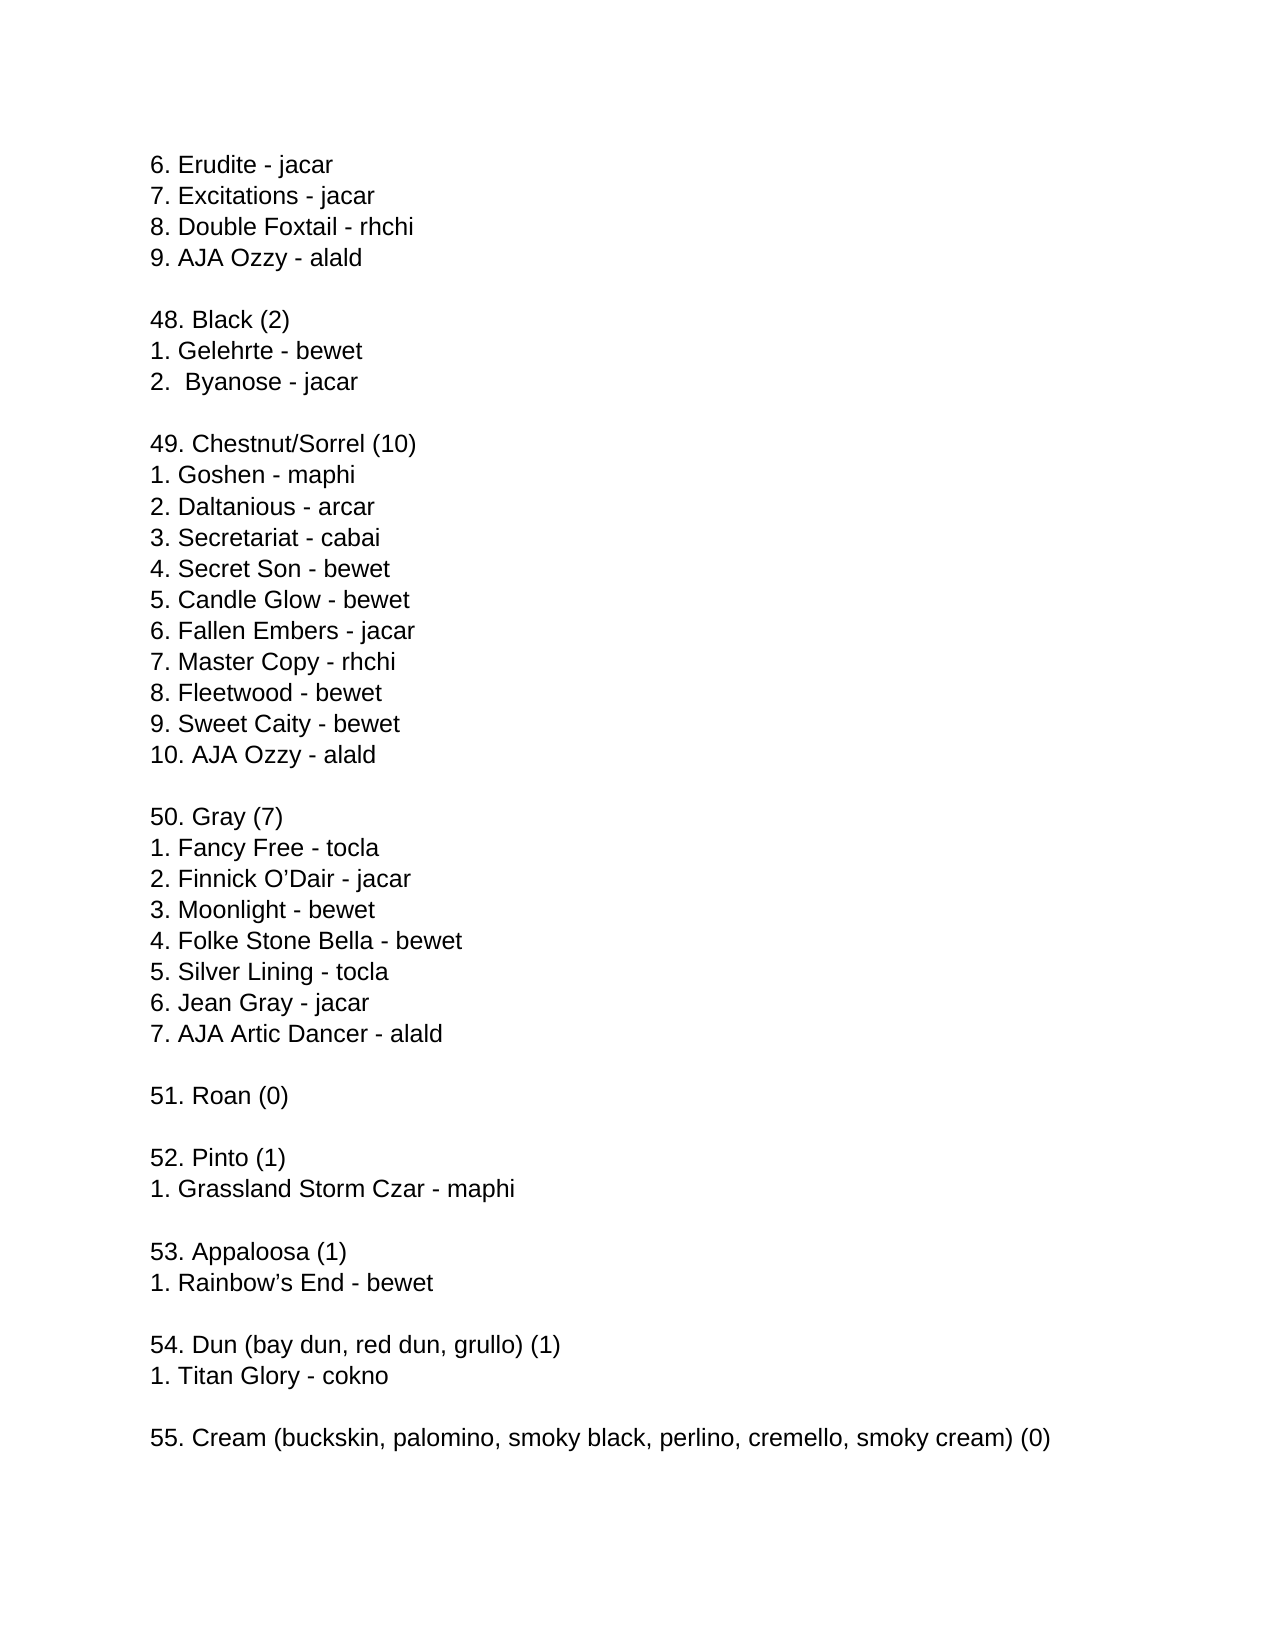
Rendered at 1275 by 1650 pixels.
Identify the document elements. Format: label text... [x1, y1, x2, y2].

text 54. Dun (bay dun, red dun, grullo) (1) [150, 1329, 1125, 1358]
text 7. Master Copy - rhchi [150, 647, 1125, 675]
text 1. Grassland Storm Czar - maphi [150, 1174, 1125, 1203]
text 1. Fancy Free - tocla [150, 833, 1125, 862]
text 2. Byanose - jacar [150, 367, 1125, 396]
text 53. Appaloosa (1) [150, 1236, 1125, 1265]
text 5. Candle Glow - bewet [150, 584, 1125, 613]
text 48. Black (2) [150, 305, 1125, 334]
text 4. Folke Stone Bella - bewet [150, 926, 1125, 955]
text 8. Fleetwood - bewet [150, 678, 1125, 706]
text 4. Secret Son - bewet [150, 553, 1125, 582]
text 7. AJA Artic Dancer - alald [150, 1019, 1125, 1048]
text 50. Gray (7) [150, 802, 1125, 831]
text 8. Double Foxtail - rhchi [150, 212, 1125, 241]
text 3. Secretariat - cabai [150, 522, 1125, 551]
text 52. Pinto (1) [150, 1143, 1125, 1172]
text 3. Moonlight - bewet [150, 895, 1125, 924]
text 2. Finnick O’Dair - jacar [150, 864, 1125, 893]
text 7. Excitations - jacar [150, 181, 1125, 210]
text 1. Titan Glory - cokno [150, 1361, 1125, 1389]
text 1. Rainbow’s End - bewet [150, 1267, 1125, 1296]
text 9. AJA Ozzy - alald [150, 243, 1125, 272]
text 51. Roan (0) [150, 1081, 1125, 1110]
text 9. Sweet Caity - bewet [150, 709, 1125, 737]
text 6. Fallen Embers - jacar [150, 616, 1125, 644]
text 6. Erudite - jacar [150, 150, 1125, 179]
text 1. Goshen - maphi [150, 460, 1125, 489]
text 1. Gelehrte - bewet [150, 336, 1125, 365]
text 6. Jean Gray - jacar [150, 988, 1125, 1017]
text 2. Daltanious - arcar [150, 491, 1125, 520]
text 10. AJA Ozzy - alald [150, 740, 1125, 768]
text 49. Chestnut/Sorrel (10) [150, 429, 1125, 458]
text 5. Silver Lining - tocla [150, 957, 1125, 986]
text 55. Cream (buckskin, palomino, smoky black, perlino, cremello, smoky cream) (0) [150, 1423, 1125, 1451]
